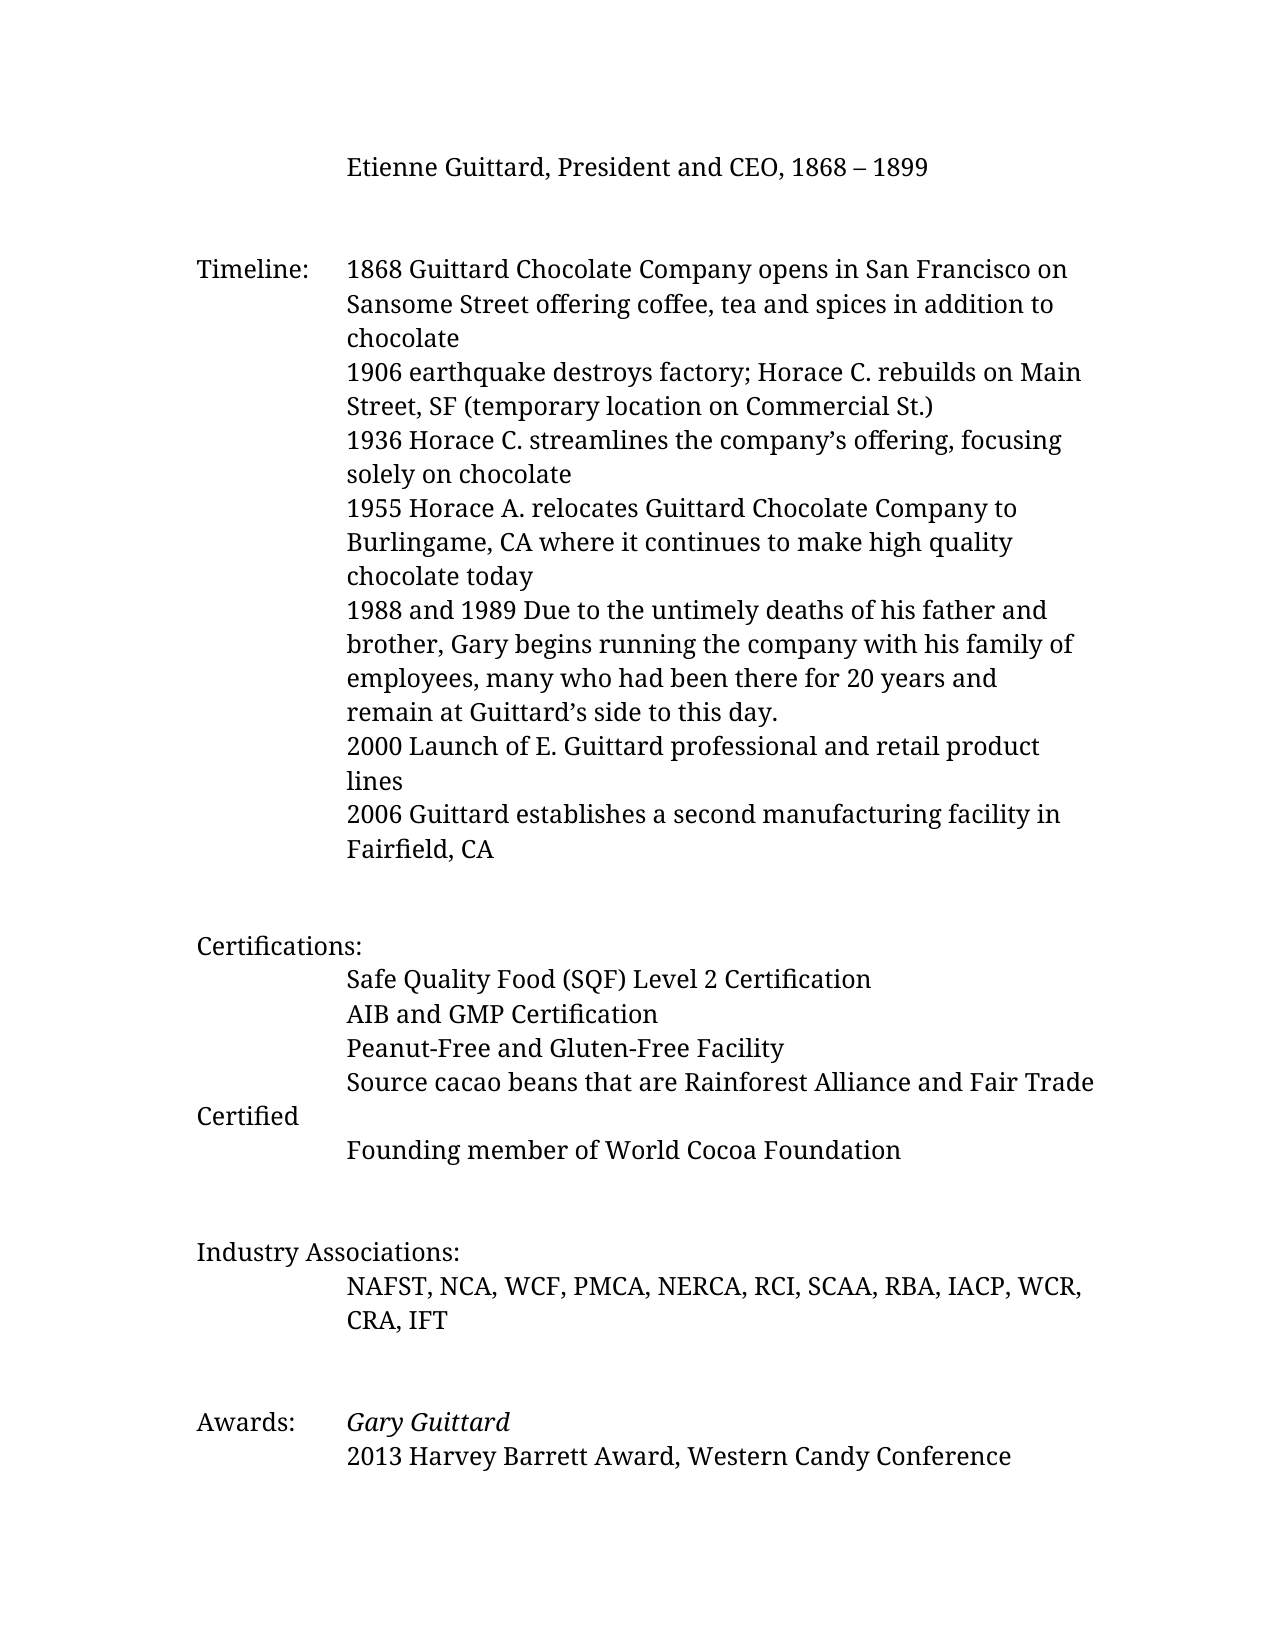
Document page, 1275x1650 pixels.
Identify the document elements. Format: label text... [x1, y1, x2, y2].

text AIB and GMP Certification [196, 996, 1087, 1030]
text 1988 and 1989 Due to the untimely deaths of his father and brother, Gary begins running the company with his family of employees, many who had been there for 20 years and remain at Guittard’s side to this day. [346, 593, 1087, 729]
text Founding member of World Cocoa Foundation [196, 1132, 1125, 1167]
text Source cacao beans that are Rainforest Alliance and Fair Trade Certified [196, 1064, 1153, 1132]
text Peanut-Free and Gluten-Free Facility [196, 1030, 1087, 1064]
text Industry Associations: [196, 1235, 1087, 1269]
text Etienne Guittard, President and CEO, 1868 – 1899 [196, 150, 1087, 184]
text 1936 Horace C. streamlines the company’s offering, focusing solely on chocolate [346, 422, 1087, 491]
text 2006 Guittard establishes a second manufacturing facility in Fairfield, CA [346, 797, 1087, 865]
text 1955 Horace A. relocates Guittard Chocolate Company to Burlingame, CA where it continues to make high quality chocolate today [346, 491, 1087, 593]
text NAFST, NCA, WCF, PMCA, NERCA, RCI, SCAA, RBA, IACP, WCR, CRA, IFT [346, 1269, 1087, 1337]
text 1906 earthquake destroys factory; Horace C. rebuilds on Main Street, SF (temporary location on Commercial St.) [253, 354, 1087, 422]
text Timeline: 1868 Guittard Chocolate Company opens in San Francisco on Sansome Street offering coffee, tea and spices in addition to chocolate [196, 252, 1087, 354]
text 2000 Launch of E. Guittard professional and retail product lines [346, 729, 1087, 797]
text 2013 Harvey Barrett Award, Western Candy Conference [346, 1439, 1087, 1473]
text Safe Quality Food (SQF) Level 2 Certification [196, 962, 1087, 996]
text Awards: Gary Guittard [196, 1405, 1087, 1439]
text Certifications: [196, 928, 1087, 962]
